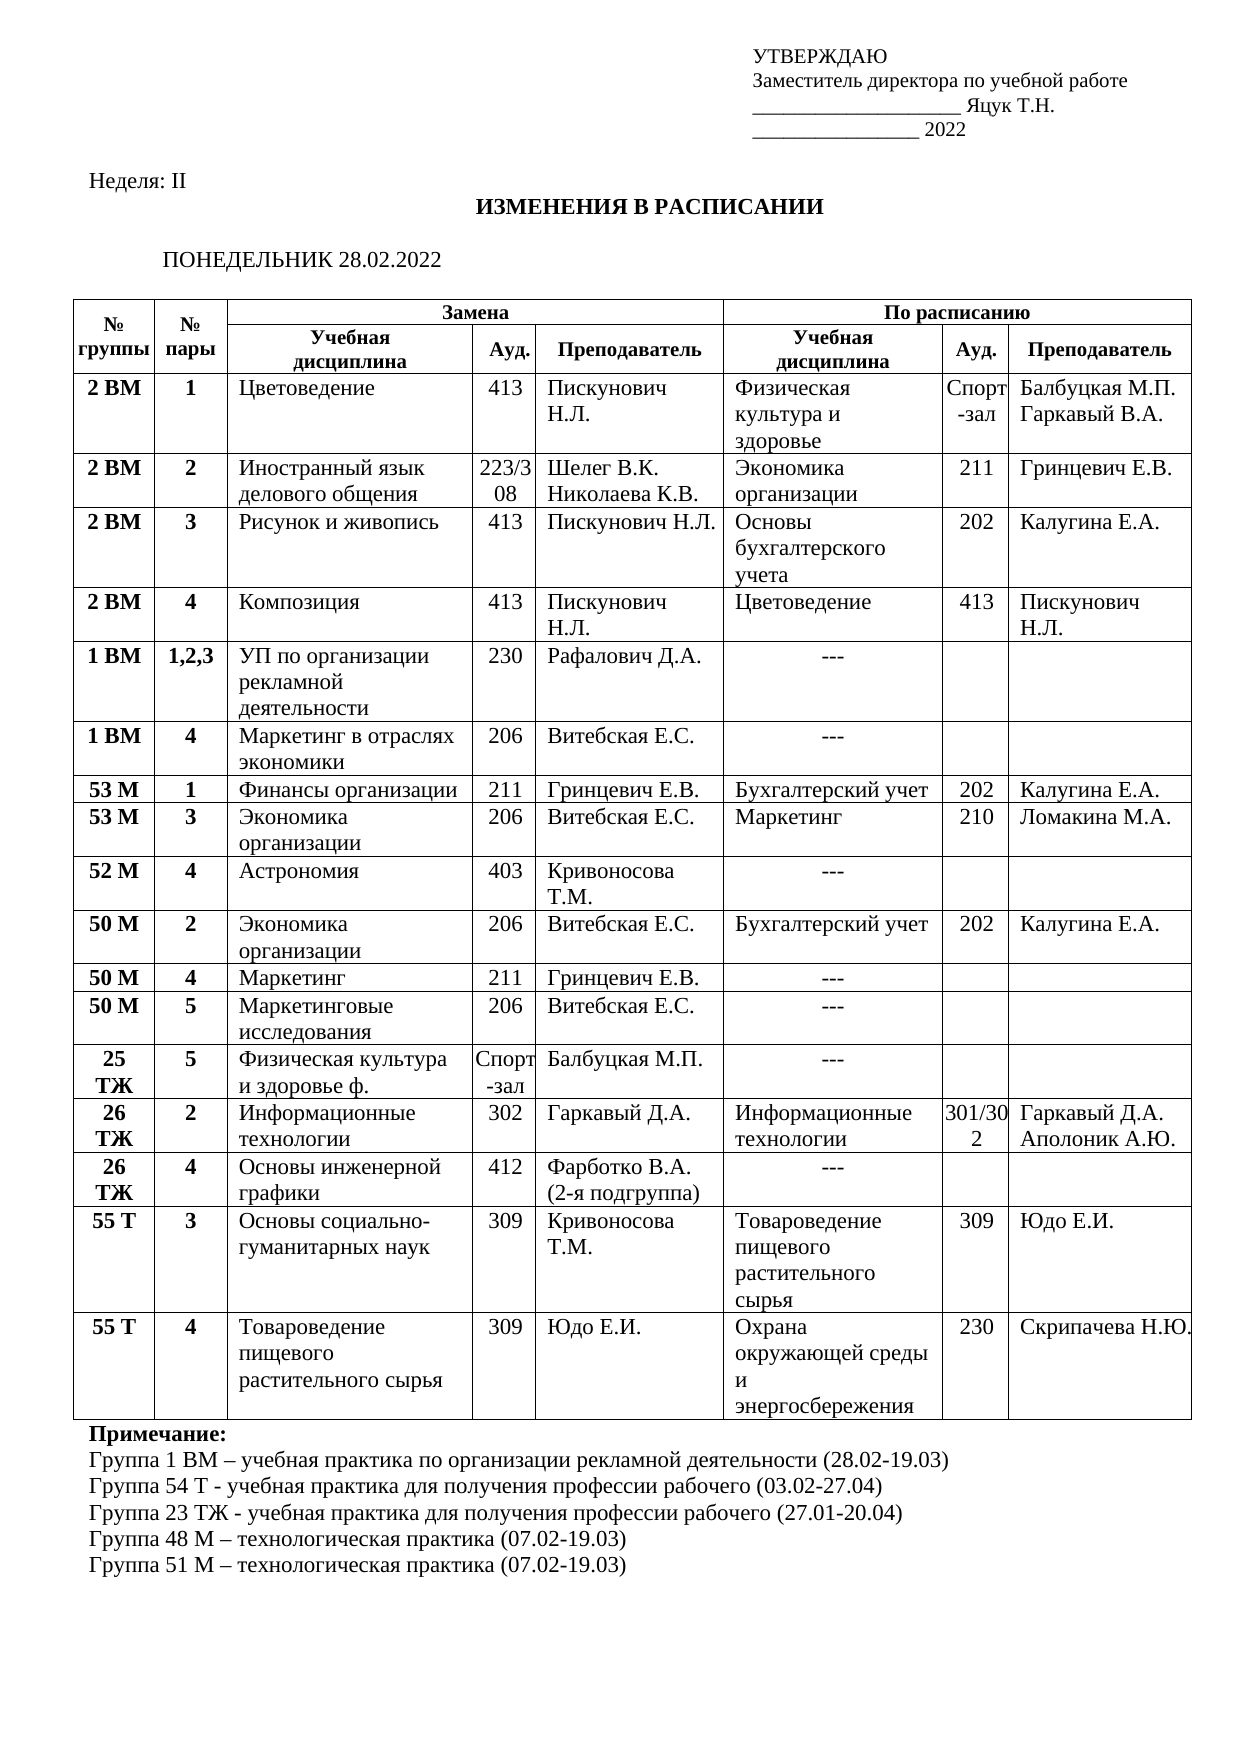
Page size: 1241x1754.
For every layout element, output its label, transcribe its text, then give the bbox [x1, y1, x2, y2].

table_cell Пискунович Н.Л. [536, 374, 723, 453]
table_cell 412 [473, 1153, 535, 1206]
table_header № группы [74, 300, 154, 373]
table_cell 301/302 [943, 1099, 1008, 1152]
table_cell Ломакина М.А. [1009, 803, 1191, 856]
table_cell 206 [473, 911, 535, 963]
table_cell Гринцевич Е.В. [1009, 454, 1191, 507]
table_cell Фарботко В.А. (2-я подгруппа) [536, 1153, 723, 1206]
table_cell 5 [155, 1045, 227, 1098]
table_cell УП по организации рекламной деятельности [228, 642, 472, 721]
table_cell Информационные технологии [724, 1099, 942, 1152]
table_cell Пискунович Н.Л. [536, 508, 723, 587]
table_cell Охрана окружающей среды и энергосбережения [724, 1313, 942, 1418]
table_cell Витебская Е.С. [536, 911, 723, 963]
table_header По расписанию [724, 300, 1191, 324]
table_cell 50 М [74, 911, 154, 963]
table_cell [1009, 1045, 1191, 1098]
table_cell Экономика организации [724, 454, 942, 507]
table_cell 4 [155, 857, 227, 909]
table_cell 230 [473, 642, 535, 721]
table_cell Бухгалтерский учет [724, 776, 942, 802]
table_cell Ауд. [943, 325, 1008, 373]
table_cell Бухгалтерский учет [724, 911, 942, 963]
table_cell Основы социально-гуманитарных наук [228, 1207, 472, 1312]
text Группа 1 ВМ – учебная практика по организации рекламной деятельности (28.02-19.03) [89, 1446, 1211, 1472]
table_cell Гринцевич Е.В. [536, 964, 723, 991]
text ________________ 2022 [752, 117, 1211, 141]
table_cell Маркетинг [228, 964, 472, 991]
table_cell Экономика организации [228, 803, 472, 856]
table_cell 5 [155, 992, 227, 1044]
table_cell 309 [943, 1207, 1008, 1312]
table_cell 26 ТЖ [74, 1153, 154, 1206]
table_cell [1009, 857, 1191, 909]
table_cell Маркетинг [724, 803, 942, 856]
table_cell 4 [155, 1313, 227, 1418]
table_cell [943, 857, 1008, 909]
table_cell 4 [155, 722, 227, 774]
table_cell 211 [473, 964, 535, 991]
table_cell Маркетинговые исследования [228, 992, 472, 1044]
table_cell 3 [155, 508, 227, 587]
table_cell Ауд. [473, 325, 535, 373]
table_cell --- [724, 992, 942, 1044]
table_cell Юдо Е.И. [1009, 1207, 1191, 1312]
table_cell Рисунок и живопись [228, 508, 472, 587]
table_cell 413 [943, 588, 1008, 641]
table_cell 302 [473, 1099, 535, 1152]
table_cell Спорт-зал [943, 374, 1008, 453]
text ____________________ Яцук Т.Н. [752, 92, 1211, 117]
table_cell 413 [473, 588, 535, 641]
table_cell Цветоведение [724, 588, 942, 641]
table_cell 52 М [74, 857, 154, 909]
table_cell [943, 722, 1008, 774]
table_cell Спорт-зал [473, 1045, 535, 1098]
table_cell 2 ВМ [74, 588, 154, 641]
table_cell Основы инженерной графики [228, 1153, 472, 1206]
table_cell 413 [473, 508, 535, 587]
table_cell [1009, 992, 1191, 1044]
table_cell Преподаватель [536, 325, 723, 373]
table_cell 2 [155, 911, 227, 963]
table_cell 2 ВМ [74, 374, 154, 453]
table_cell Гаркавый Д.А. [536, 1099, 723, 1152]
table_cell Товароведение пищевого растительного сырья [724, 1207, 942, 1312]
table_cell 206 [473, 992, 535, 1044]
table_cell 4 [155, 1153, 227, 1206]
table_cell 206 [473, 722, 535, 774]
table_cell Физическая культура и здоровье ф. [228, 1045, 472, 1098]
text Группа 48 М – технологическая практика (07.02-19.03) [89, 1525, 1211, 1551]
table_cell [1009, 722, 1191, 774]
table_cell Пискунович Н.Л. [536, 588, 723, 641]
table_header № пары [155, 300, 227, 373]
table_cell 309 [473, 1207, 535, 1312]
table_cell Калугина Е.А. [1009, 508, 1191, 587]
table_cell Калугина Е.А. [1009, 776, 1191, 802]
table_cell Учебная дисциплина [724, 325, 942, 373]
table_cell Кривоносова Т.М. [536, 1207, 723, 1312]
table_cell 2 [155, 454, 227, 507]
text Группа 51 М – технологическая практика (07.02-19.03) [89, 1551, 1211, 1578]
table_cell --- [724, 1153, 942, 1206]
table_cell 50 М [74, 992, 154, 1044]
table_cell 4 [155, 588, 227, 641]
table_cell 53 М [74, 803, 154, 856]
table_cell Преподаватель [1009, 325, 1191, 373]
table_cell Учебная дисциплина [228, 325, 472, 373]
table_cell Цветоведение [228, 374, 472, 453]
table_cell Информационные технологии [228, 1099, 472, 1152]
table_cell [1009, 642, 1191, 721]
table_cell --- [724, 964, 942, 991]
table_cell 53 М [74, 776, 154, 802]
table_cell Астрономия [228, 857, 472, 909]
table_cell Скрипачева Н.Ю. [1009, 1313, 1191, 1418]
table_cell 413 [473, 374, 535, 453]
table_cell 202 [943, 508, 1008, 587]
table_cell [943, 1153, 1008, 1206]
table_cell 2 ВМ [74, 454, 154, 507]
table_cell Витебская Е.С. [536, 803, 723, 856]
table_cell 206 [473, 803, 535, 856]
table_cell 1 ВМ [74, 722, 154, 774]
text Группа 23 ТЖ - учебная практика для получения профессии рабочего (27.01-20.04) [89, 1499, 1211, 1525]
table_cell --- [724, 642, 942, 721]
table_cell [1009, 1153, 1191, 1206]
table_cell Финансы организации [228, 776, 472, 802]
text ПОНЕДЕЛЬНИК 28.02.2022 [89, 246, 1211, 272]
table_cell Балбуцкая М.П. Гаркавый В.А. [1009, 374, 1191, 453]
table_cell 55 Т [74, 1207, 154, 1312]
table_cell Балбуцкая М.П. [536, 1045, 723, 1098]
table_cell 403 [473, 857, 535, 909]
table_cell --- [724, 1045, 942, 1098]
table_cell Гаркавый Д.А. Аполоник А.Ю. [1009, 1099, 1191, 1152]
table_cell Товароведение пищевого растительного сырья [228, 1313, 472, 1418]
table_cell 25 ТЖ [74, 1045, 154, 1098]
table_cell Витебская Е.С. [536, 722, 723, 774]
text Неделя: II [89, 167, 1211, 193]
table_cell Шелег В.К. Николаева К.В. [536, 454, 723, 507]
table_cell [1009, 964, 1191, 991]
text Заместитель директора по учебной работе [752, 68, 1211, 92]
table_cell Физическая культура и здоровье [724, 374, 942, 453]
table_cell Экономика организации [228, 911, 472, 963]
table_cell 3 [155, 803, 227, 856]
table_cell 1 [155, 374, 227, 453]
table_cell 2 [155, 1099, 227, 1152]
table_cell 50 М [74, 964, 154, 991]
table_cell 202 [943, 776, 1008, 802]
table_header Замена [228, 300, 723, 324]
table_cell --- [724, 857, 942, 909]
table_cell 211 [943, 454, 1008, 507]
table_cell Кривоносова Т.М. [536, 857, 723, 909]
table_cell 223/308 [473, 454, 535, 507]
table_cell Калугина Е.А. [1009, 911, 1191, 963]
text ИЗМЕНЕНИЯ В РАСПИСАНИИ [89, 193, 1211, 220]
table_cell Основы бухгалтерского учета [724, 508, 942, 587]
table_cell 2 ВМ [74, 508, 154, 587]
table_cell 202 [943, 911, 1008, 963]
table_cell Пискунович Н.Л. [1009, 588, 1191, 641]
table_cell 26 ТЖ [74, 1099, 154, 1152]
table_cell 1,2,3 [155, 642, 227, 721]
table_cell 55 Т [74, 1313, 154, 1418]
table_cell Юдо Е.И. [536, 1313, 723, 1418]
text Примечание: [89, 1419, 1211, 1446]
table_cell 211 [473, 776, 535, 802]
text Группа 54 Т - учебная практика для получения профессии рабочего (03.02-27.04) [89, 1472, 1211, 1499]
table_cell Маркетинг в отраслях экономики [228, 722, 472, 774]
table_cell 3 [155, 1207, 227, 1312]
text УТВЕРЖДАЮ [752, 44, 1211, 68]
table_cell Рафалович Д.А. [536, 642, 723, 721]
table_cell [943, 992, 1008, 1044]
table_cell Композиция [228, 588, 472, 641]
table_cell 210 [943, 803, 1008, 856]
table_cell Гринцевич Е.В. [536, 776, 723, 802]
table_cell 4 [155, 964, 227, 991]
table_cell Иностранный язык делового общения [228, 454, 472, 507]
table_cell Витебская Е.С. [536, 992, 723, 1044]
table_cell 230 [943, 1313, 1008, 1418]
table_cell 309 [473, 1313, 535, 1418]
table_cell 1 ВМ [74, 642, 154, 721]
table_cell [943, 964, 1008, 991]
table_cell 1 [155, 776, 227, 802]
table_cell [943, 1045, 1008, 1098]
table_cell --- [724, 722, 942, 774]
table_cell [943, 642, 1008, 721]
